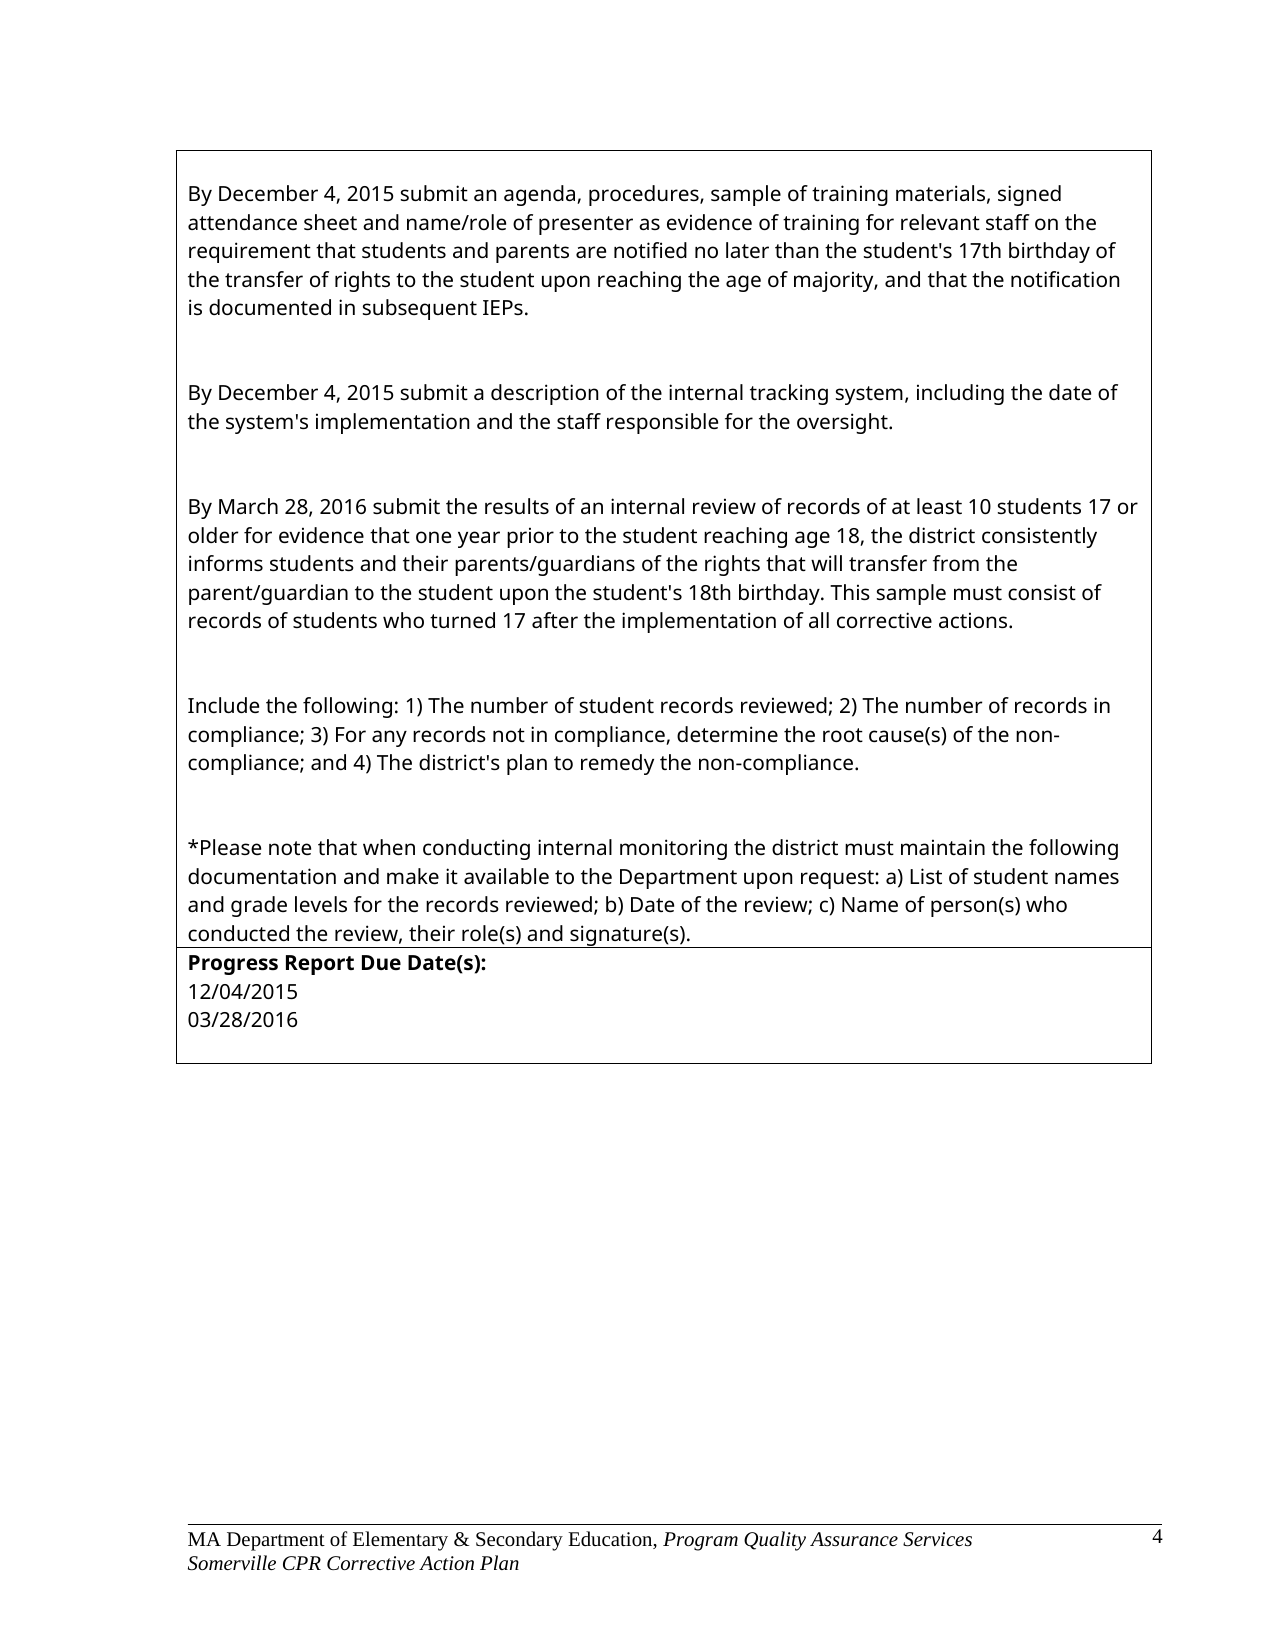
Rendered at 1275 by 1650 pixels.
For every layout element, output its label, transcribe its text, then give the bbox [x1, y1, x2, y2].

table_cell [177, 151, 1151, 947]
table_cell Progress Report Due Date(s): 12/04/2015 03/28/2016 [177, 948, 1151, 1062]
